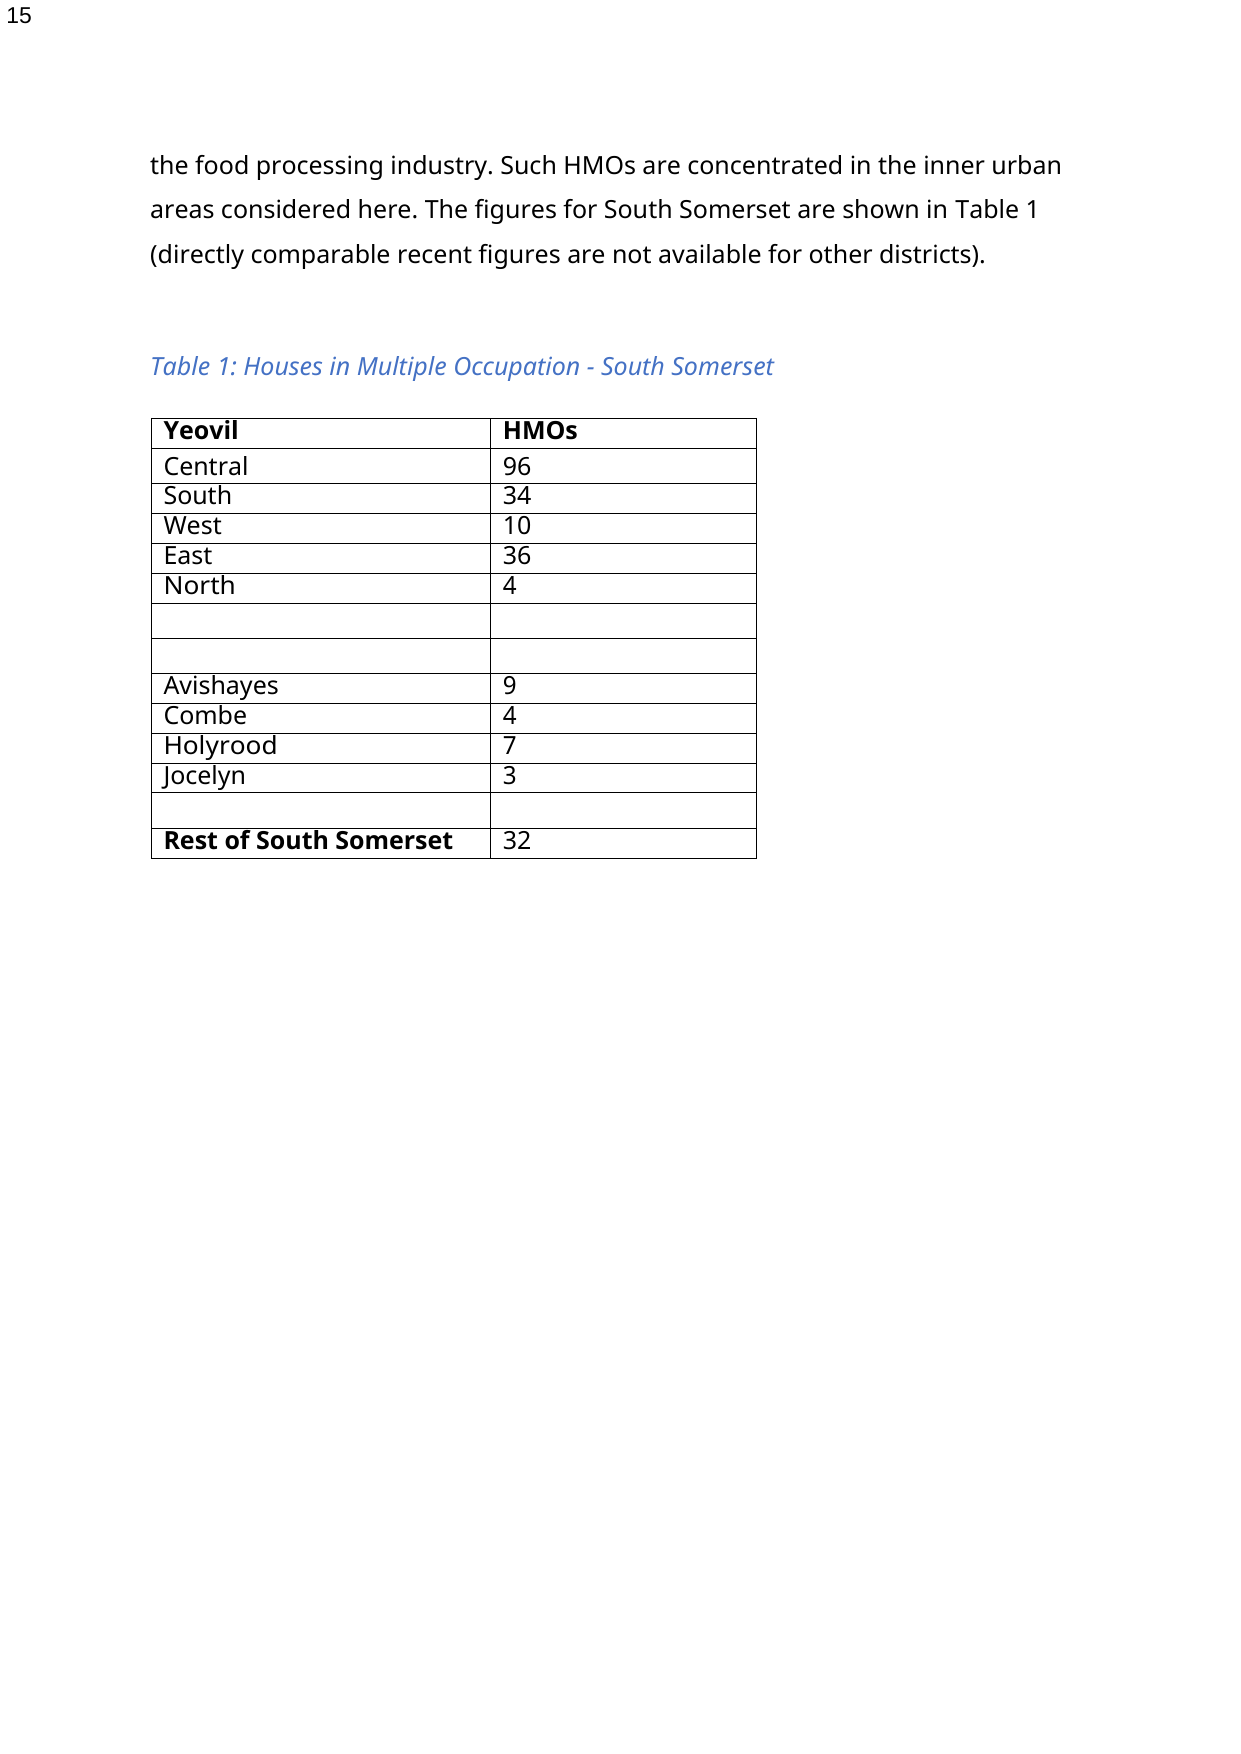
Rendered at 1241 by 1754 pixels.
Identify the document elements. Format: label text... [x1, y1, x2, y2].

table_cell Rest of South Somerset [152, 829, 490, 858]
table_cell Central [152, 449, 490, 483]
table_cell [152, 793, 490, 827]
table_cell 10 [491, 514, 756, 543]
table_cell Avishayes [152, 674, 490, 703]
table_cell 96 [491, 449, 756, 483]
table_cell West [152, 514, 490, 543]
table_cell [491, 793, 756, 827]
text Table 1: Houses in Multiple Occupation - South Somerset [150, 349, 1209, 383]
text the food processing industry. Such HMOs are concentrated in the inner urban areas considered here. The figures for South Somerset are shown in Table 1 (directly comparable recent figures are not available for other districts). [150, 148, 1079, 270]
table_cell 32 [491, 829, 756, 858]
table_header HMOs [491, 419, 756, 448]
table_cell [152, 639, 490, 673]
table_cell 3 [491, 764, 756, 792]
table_cell South [152, 484, 490, 513]
table_cell 4 [491, 574, 756, 602]
table_cell [491, 604, 756, 638]
table_cell 7 [491, 734, 756, 762]
table_cell 36 [491, 544, 756, 573]
table_cell North [152, 574, 490, 602]
table_cell [152, 604, 490, 638]
table_cell [491, 639, 756, 673]
table_header Yeovil [152, 419, 490, 448]
table_cell 34 [491, 484, 756, 513]
table_cell Holyrood [152, 734, 490, 762]
table_cell 4 [491, 704, 756, 732]
table_cell East [152, 544, 490, 573]
table_cell 9 [491, 674, 756, 703]
table_cell Jocelyn [152, 764, 490, 792]
table_cell Combe [152, 704, 490, 732]
